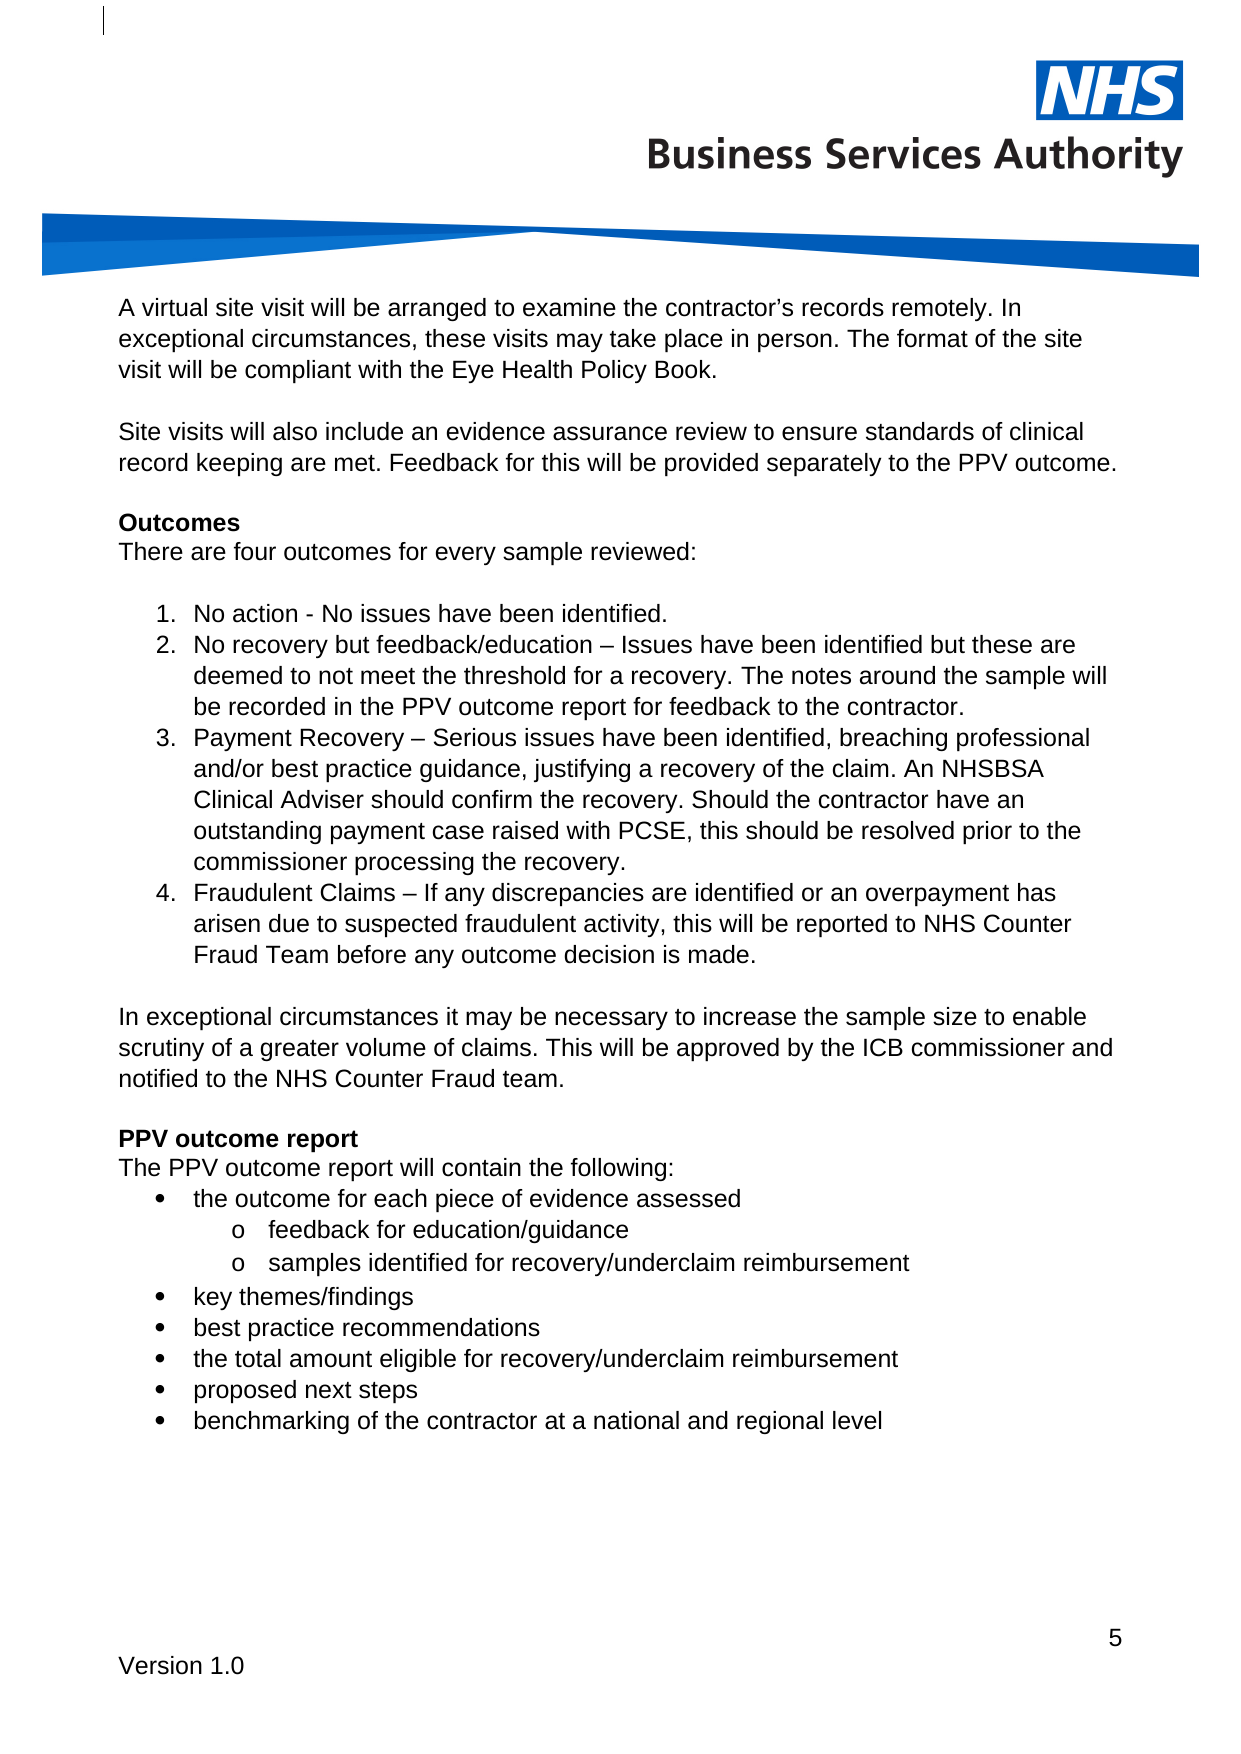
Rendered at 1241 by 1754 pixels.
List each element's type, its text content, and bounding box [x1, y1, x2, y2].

list the total amount eligible for recovery/underclaim reimbursement [156, 1344, 1122, 1373]
list the outcome for each piece of evidence assessed [156, 1184, 1122, 1213]
list samples identified for recovery/underclaim reimbursement [231, 1248, 1122, 1279]
text Site visits will also include an evidence assurance review to ensure standards of clinical record keeping are met. Feedback for this will be provided separately to the PPV outcome. [118, 417, 1122, 477]
list No action - No issues have been identified. [156, 599, 1122, 627]
list Payment Recovery – Serious issues have been identified, breaching professional and/or best practice guidance, justifying a recovery of the claim. An NHSBSA Clinical Adviser should confirm the recovery. Should the contractor have an outstanding payment case raised with PCSE, this should be resolved prior to the commissioner processing the recovery. [156, 723, 1122, 876]
subtitle Outcomes [118, 508, 1122, 537]
list best practice recommendations [156, 1313, 1122, 1342]
text In exceptional circumstances it may be necessary to increase the sample size to enable scrutiny of a greater volume of claims. This will be approved by the ICB commissioner and notified to the NHS Counter Fraud team. [118, 1002, 1122, 1093]
text A virtual site visit will be arranged to examine the contractor’s records remotely. In exceptional circumstances, these visits may take place in person. The format of the site visit will be compliant with the Eye Health Policy Book. [118, 278, 1122, 384]
list key themes/findings [156, 1282, 1122, 1311]
picture [0, 0, 1236, 278]
text The PPV outcome report will contain the following: [118, 1153, 1122, 1182]
list No recovery but feedback/education – Issues have been identified but these are deemed to not meet the threshold for a recovery. The notes around the sample will be recorded in the PPV outcome report for feedback to the contractor. [156, 630, 1122, 721]
list proposed next steps [156, 1375, 1122, 1404]
subtitle PPV outcome report [118, 1124, 1122, 1153]
list Fraudulent Claims – If any discrepancies are identified or an overpayment has arisen due to suspected fraudulent activity, this will be reported to NHS Counter Fraud Team before any outcome decision is made. [156, 878, 1122, 969]
list benchmarking of the contractor at a national and regional level [156, 1406, 1122, 1435]
list feedback for education/guidance [231, 1215, 1122, 1246]
text There are four outcomes for every sample reviewed: [118, 537, 1122, 565]
